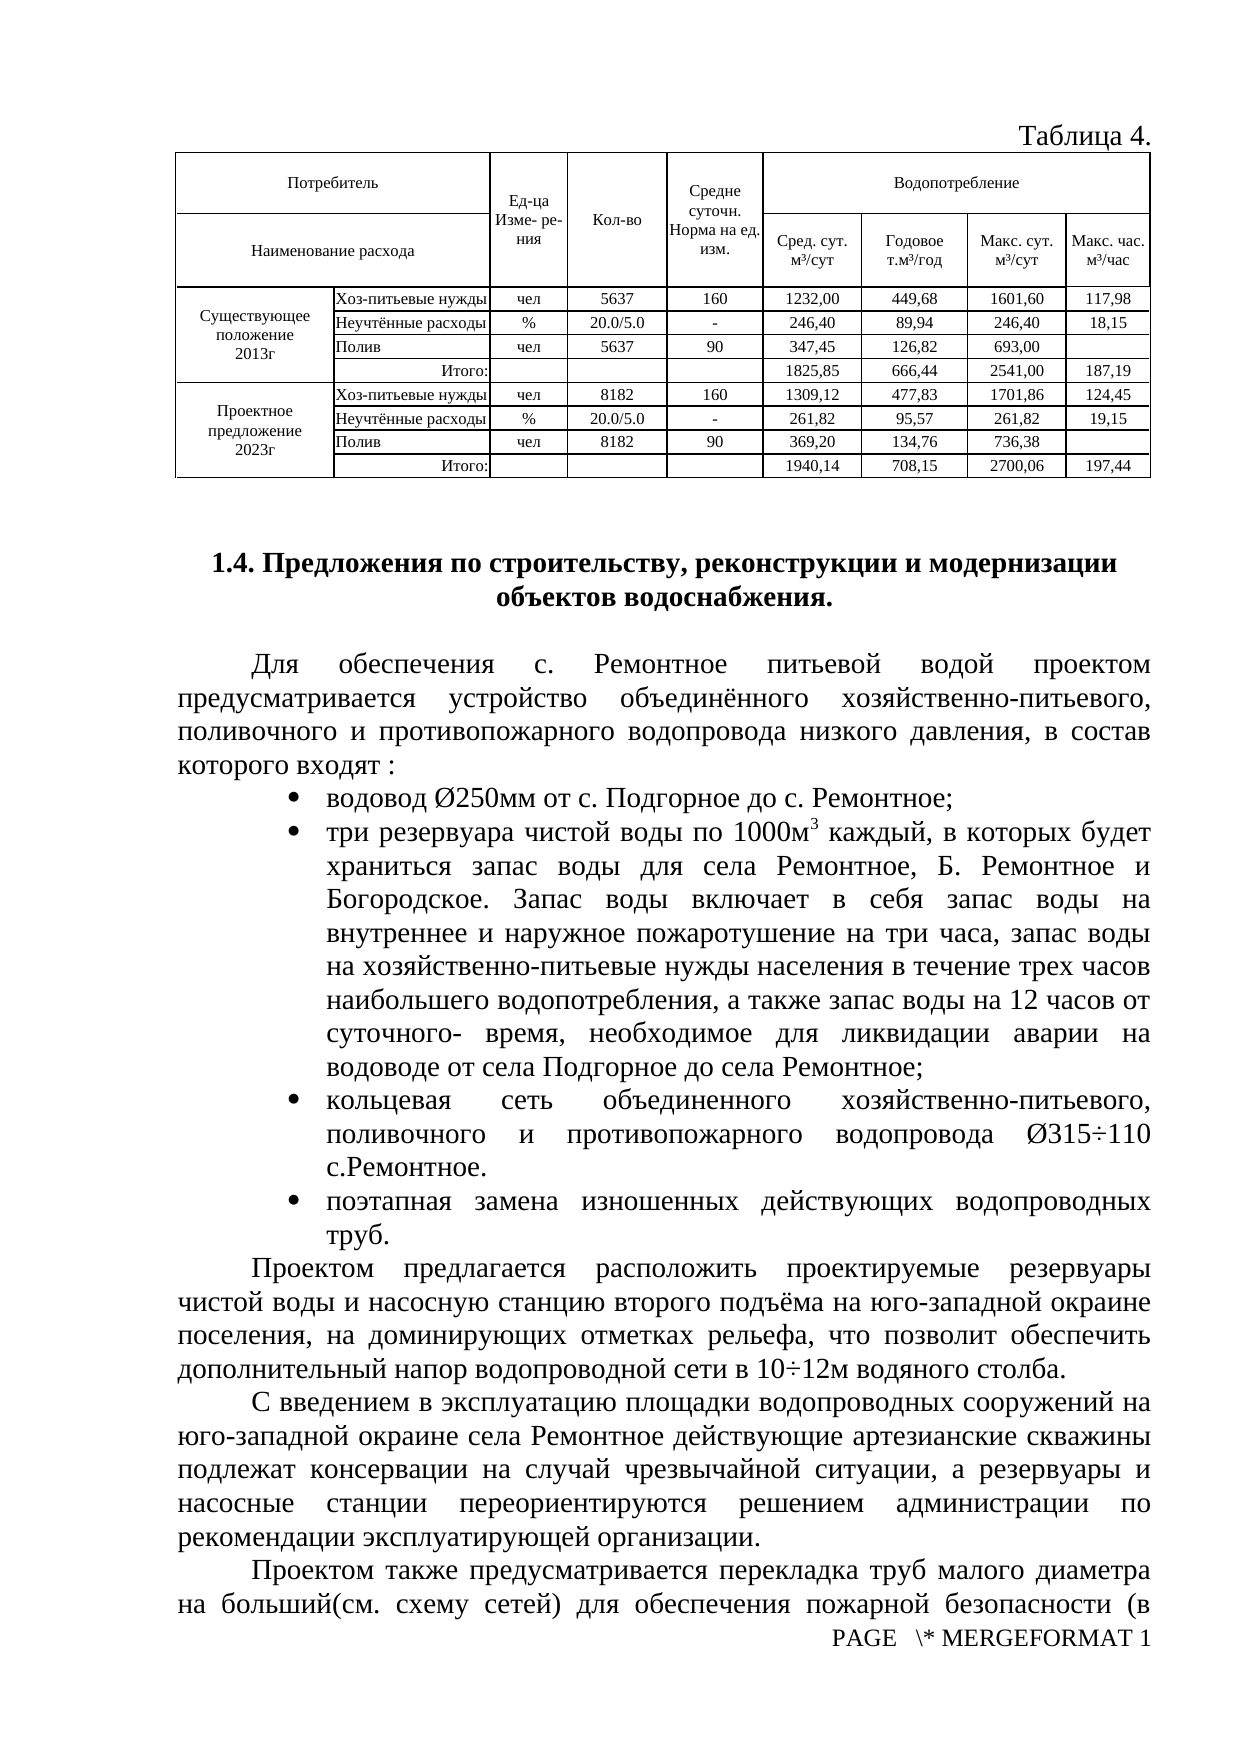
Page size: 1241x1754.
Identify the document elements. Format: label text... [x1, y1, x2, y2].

table_cell чел [491, 288, 567, 310]
table_cell 18,15 [1067, 310, 1150, 334]
table_cell Итого: [335, 455, 489, 477]
text Проектом предлагается расположить проектируемые резервуары чистой воды и насосную станцию второго подъёма на юго-западной окраине поселения, на доминирующих отметках рельефа, что позволит обеспечить дополнительный напор водопроводной сети в 10÷12м водяного столба. [177, 1250, 1152, 1384]
table_cell 2700,06 [968, 455, 1065, 477]
table_cell 693,00 [968, 335, 1065, 358]
table_cell 347,45 [764, 335, 861, 358]
table_cell Хоз-питьевые нужды [335, 383, 489, 405]
text С введением в эксплуатацию площадки водопроводных сооружений на юго-западной окраине села Ремонтное действующие артезианские скважины подлежат консервации на случай чрезвычайной ситуации, а резервуары и насосные станции переориентируются решением администрации по рекомендации эксплуатирующей организации. [177, 1384, 1152, 1552]
table_cell 5637 [568, 288, 666, 310]
table_cell Полив [335, 335, 489, 358]
text Таблица 4. [177, 118, 1152, 152]
table_cell Существующее положение 2013г [176, 287, 333, 381]
table_cell 246,40 [764, 312, 861, 334]
table_cell [668, 359, 762, 381]
table_cell 160 [668, 383, 762, 405]
table_cell Неучтённые расходы [335, 312, 489, 334]
table_cell Проектное предложение 2023г [176, 383, 333, 477]
table_header Средне суточн. Норма на ед. изм. [668, 153, 762, 286]
table_cell [568, 455, 666, 477]
table_cell - [668, 312, 762, 334]
table_cell 1232,00 [764, 288, 861, 310]
table_cell Наименование расхода [176, 214, 489, 286]
table_cell [1067, 429, 1150, 453]
table_cell Полив [335, 431, 489, 453]
table_cell Сред. сут. м³/сут [764, 214, 861, 286]
table_header Кол-во [568, 153, 666, 286]
table_cell 117,98 [1067, 287, 1150, 310]
list три резервуара чистой воды по 1000м3 каждый, в которых будет храниться запас воды для села Ремонтное, Б. Ремонтное и Богородское. Запас воды включает в себя запас воды на внутреннее и наружное пожаротушение на три часа, запас воды на хозяйственно-питьевые нужды населения в течение трех часов наибольшего водопотребления, а также запас воды на 12 часов от суточного- время, необходимое для ликвидации аварии на водоводе от села Подгорное до села Ремонтное; [288, 814, 1152, 1082]
table_cell 8182 [568, 431, 666, 453]
table_cell 736,38 [968, 431, 1065, 453]
table_cell 666,44 [862, 359, 967, 381]
table_cell 449,68 [862, 288, 967, 310]
table_cell % [491, 312, 567, 334]
table_cell 261,82 [764, 407, 861, 429]
table_cell чел [491, 383, 567, 405]
list кольцевая сеть объединенного хозяйственно-питьевого, поливочного и противопожарного водопровода Ø315÷110 с.Ремонтное. [288, 1082, 1152, 1183]
table_cell 197,44 [1067, 453, 1150, 477]
table_header Потребитель [176, 153, 489, 213]
table_cell 19,15 [1067, 405, 1150, 429]
table_cell Неучтённые расходы [335, 407, 489, 429]
table_cell 20.0/5.0 [568, 312, 666, 334]
table_cell 1701,86 [968, 383, 1065, 405]
table_cell 1825,85 [764, 359, 861, 381]
table_header Водопотребление [764, 153, 1149, 213]
table_cell 187,19 [1067, 358, 1150, 381]
table_cell Годовое т.м³/год [862, 214, 967, 286]
table_cell Итого: [335, 359, 489, 381]
table_cell Хоз-питьевые нужды [335, 288, 489, 310]
table_cell % [491, 407, 567, 429]
table_cell 20.0/5.0 [568, 407, 666, 429]
table_cell 126,82 [862, 335, 967, 358]
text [177, 1552, 1152, 1619]
table_cell чел [491, 431, 567, 453]
table_cell - [668, 407, 762, 429]
table_cell 2541,00 [968, 359, 1065, 381]
table_cell 89,94 [862, 312, 967, 334]
text Для обеспечения с. Ремонтное питьевой водой проектом предусматривается устройство объединённого хозяйственно-питьевого, поливочного и противопожарного водопровода низкого давления, в состав которого входят : [177, 646, 1152, 780]
table_cell 124,45 [1067, 381, 1150, 405]
table_cell [491, 455, 567, 477]
list водовод Ø250мм от с. Подгорное до с. Ремонтное; [288, 780, 1152, 814]
table_cell 1940,14 [764, 455, 861, 477]
table_cell 246,40 [968, 312, 1065, 334]
text 1.4. Предложения по строительству, реконструкции и модернизации объектов водоснабжения. [177, 546, 1152, 613]
table_cell Макс. час. м³/час [1067, 214, 1149, 286]
list поэтапная замена изношенных действующих водопроводных труб. [288, 1183, 1152, 1250]
table_cell 1601,60 [968, 288, 1065, 310]
table_cell Макс. сут. м³/сут [968, 214, 1065, 286]
table_cell 5637 [568, 335, 666, 358]
table_cell 477,83 [862, 383, 967, 405]
table_cell [668, 455, 762, 477]
table_cell [1067, 334, 1150, 358]
table_cell 160 [668, 288, 762, 310]
table_cell 369,20 [764, 431, 861, 453]
table_cell 134,76 [862, 431, 967, 453]
table_cell [568, 359, 666, 381]
table_cell 1309,12 [764, 383, 861, 405]
table_cell [491, 359, 567, 381]
table_cell 261,82 [968, 407, 1065, 429]
table_cell 90 [668, 431, 762, 453]
table_cell 95,57 [862, 407, 967, 429]
table_cell 708,15 [862, 455, 967, 477]
table_cell чел [491, 335, 567, 358]
table_header Ед-ца Изме- ре- ния [491, 153, 567, 286]
table_cell 90 [668, 335, 762, 358]
table_cell 8182 [568, 383, 666, 405]
